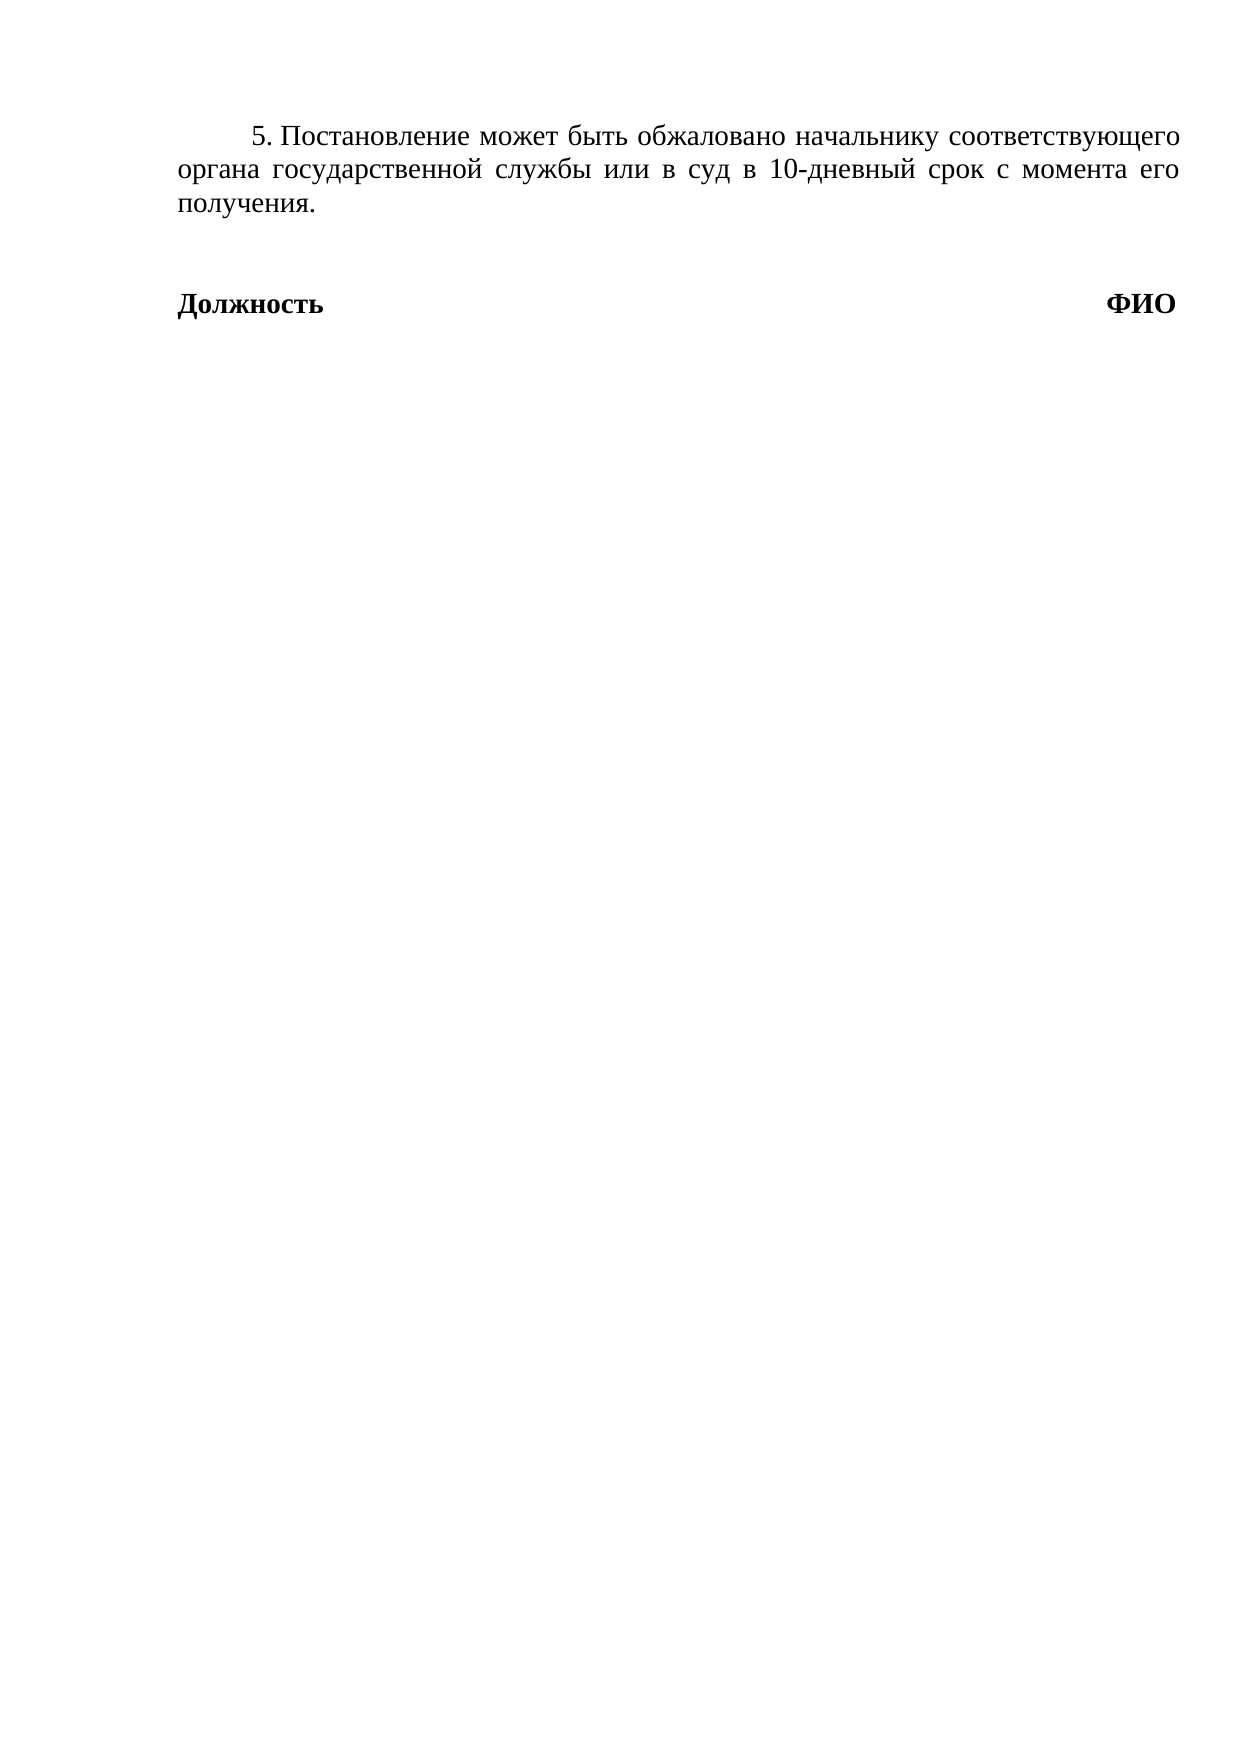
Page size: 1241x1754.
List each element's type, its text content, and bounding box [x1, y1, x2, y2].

text 5. Постановление может быть обжаловано начальнику соответствующего органа государственной службы или в суд в 10-дневный срок с момента его получения. [177, 118, 1181, 219]
text Должность ФИО [177, 286, 1181, 319]
